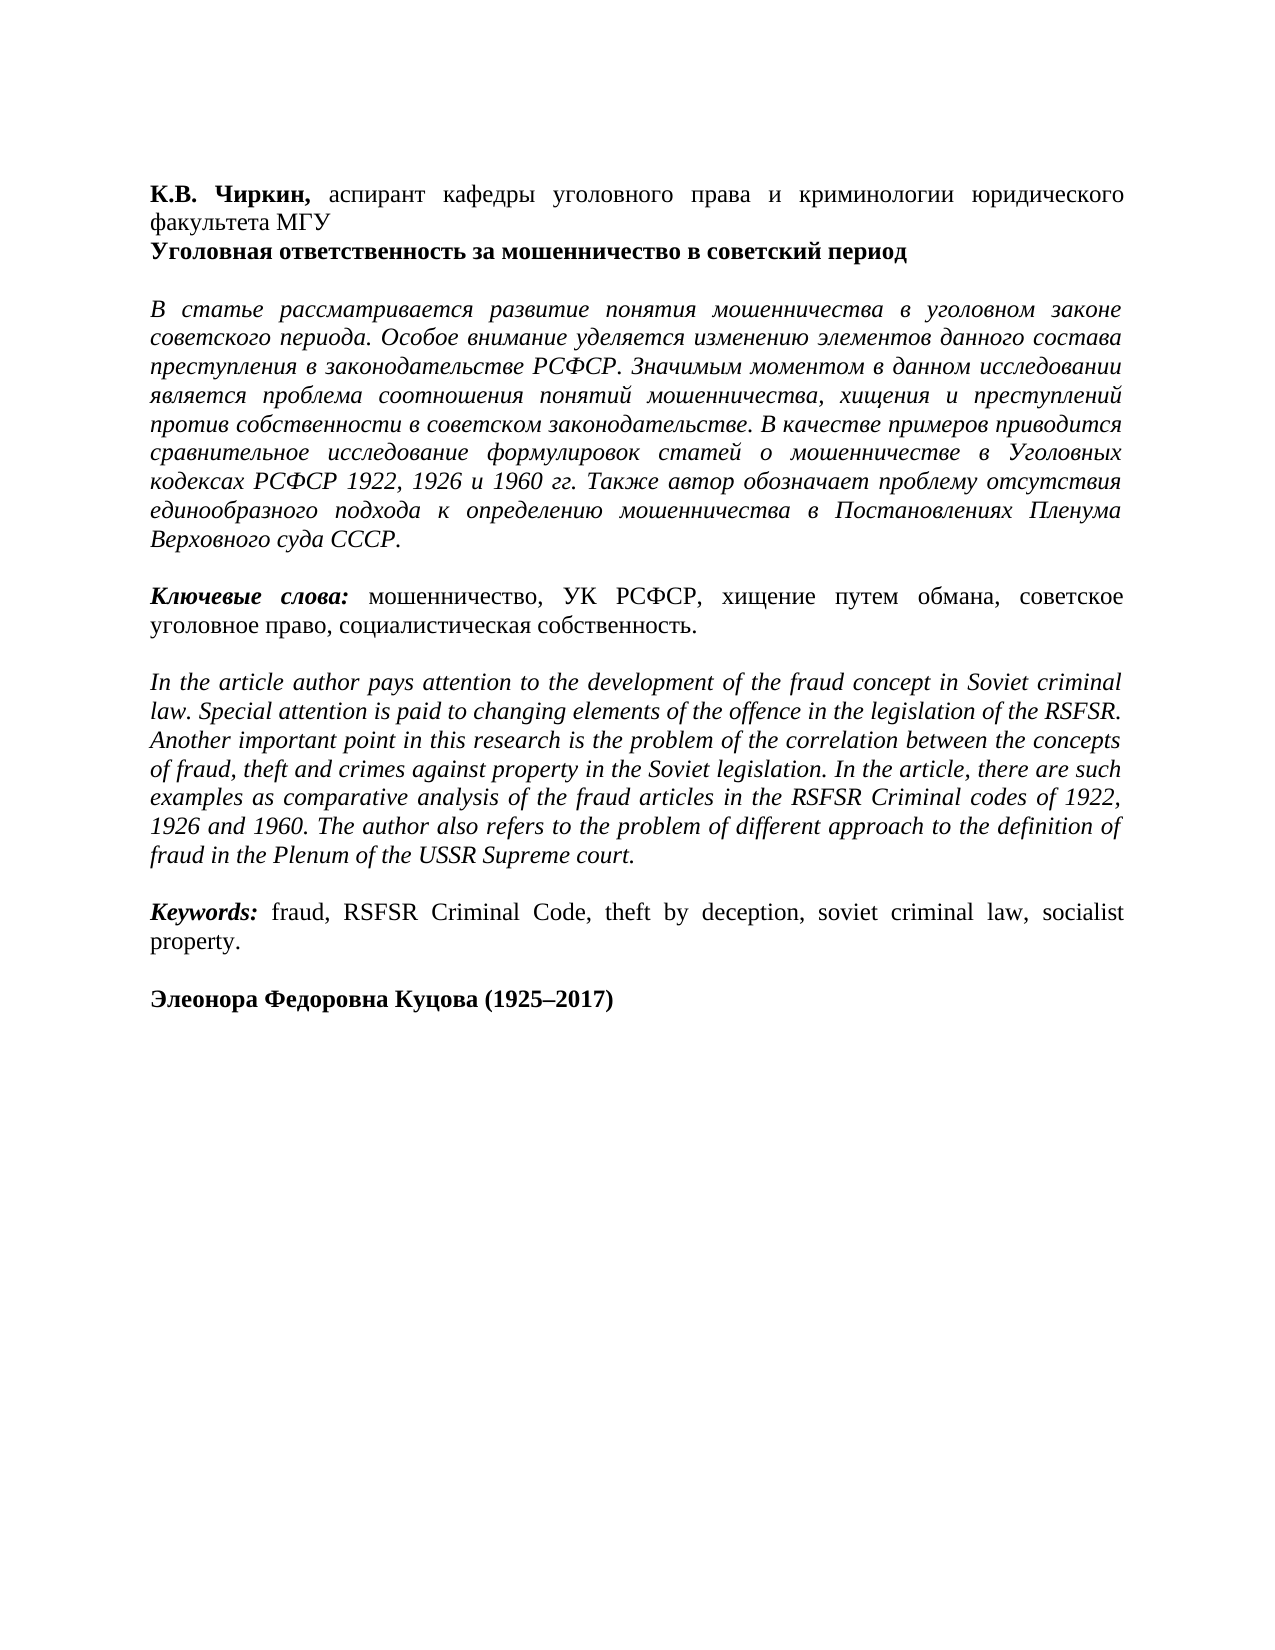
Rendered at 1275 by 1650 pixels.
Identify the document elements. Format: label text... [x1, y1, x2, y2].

text Элеонора Федоровна Куцова (1925–2017) [150, 984, 1125, 1012]
text К.В. Чиркин, аспирант кафедры уголовного права и криминологии юридического факультета МГУ [150, 179, 1125, 236]
text В статье рассматривается развитие понятия мошенничества в уголовном законе советского периода. Особое внимание уделяется изменению элементов данного состава преступления в законодательстве РСФСР. Значимым моментом в данном исследовании является проблема соотношения понятий мошенничества, хищения и преступлений против собственности в советском законодательстве. В качестве примеров приводится сравнительное исследование формулировок статей о мошенничестве в Уголовных кодексах РСФСР 1922, 1926 и 1960 гг. Также автор обозначает проблему отсутствия единообразного подхода к определению мошенничества в Постановлениях Пленума Верховного суда СССР. [150, 294, 1125, 552]
text In the article author pays attention to the development of the fraud concept in Soviet criminal law. Special attention is paid to changing elements of the offence in the legislation of the RSFSR. Another important point in this research is the problem of the correlation between the concepts of fraud, theft and crimes against property in the Soviet legislation. In the article, there are such examples as comparative analysis of the fraud articles in the RSFSR Criminal codes of 1922, 1926 and 1960. The author also refers to the problem of different approach to the definition of fraud in the Plenum of the USSR Supreme court. [150, 667, 1125, 869]
text Уголовная ответственность за мошенничество в советский период [150, 236, 1125, 265]
text Ключевые слова: мошенничество, УК РСФСР, хищение путем обмана, советское уголовное право, социалистическая собственность. [150, 581, 1125, 639]
text Keywords: fraud, RSFSR Criminal Code, theft by deception, soviet criminal law, socialist property. [150, 897, 1125, 955]
